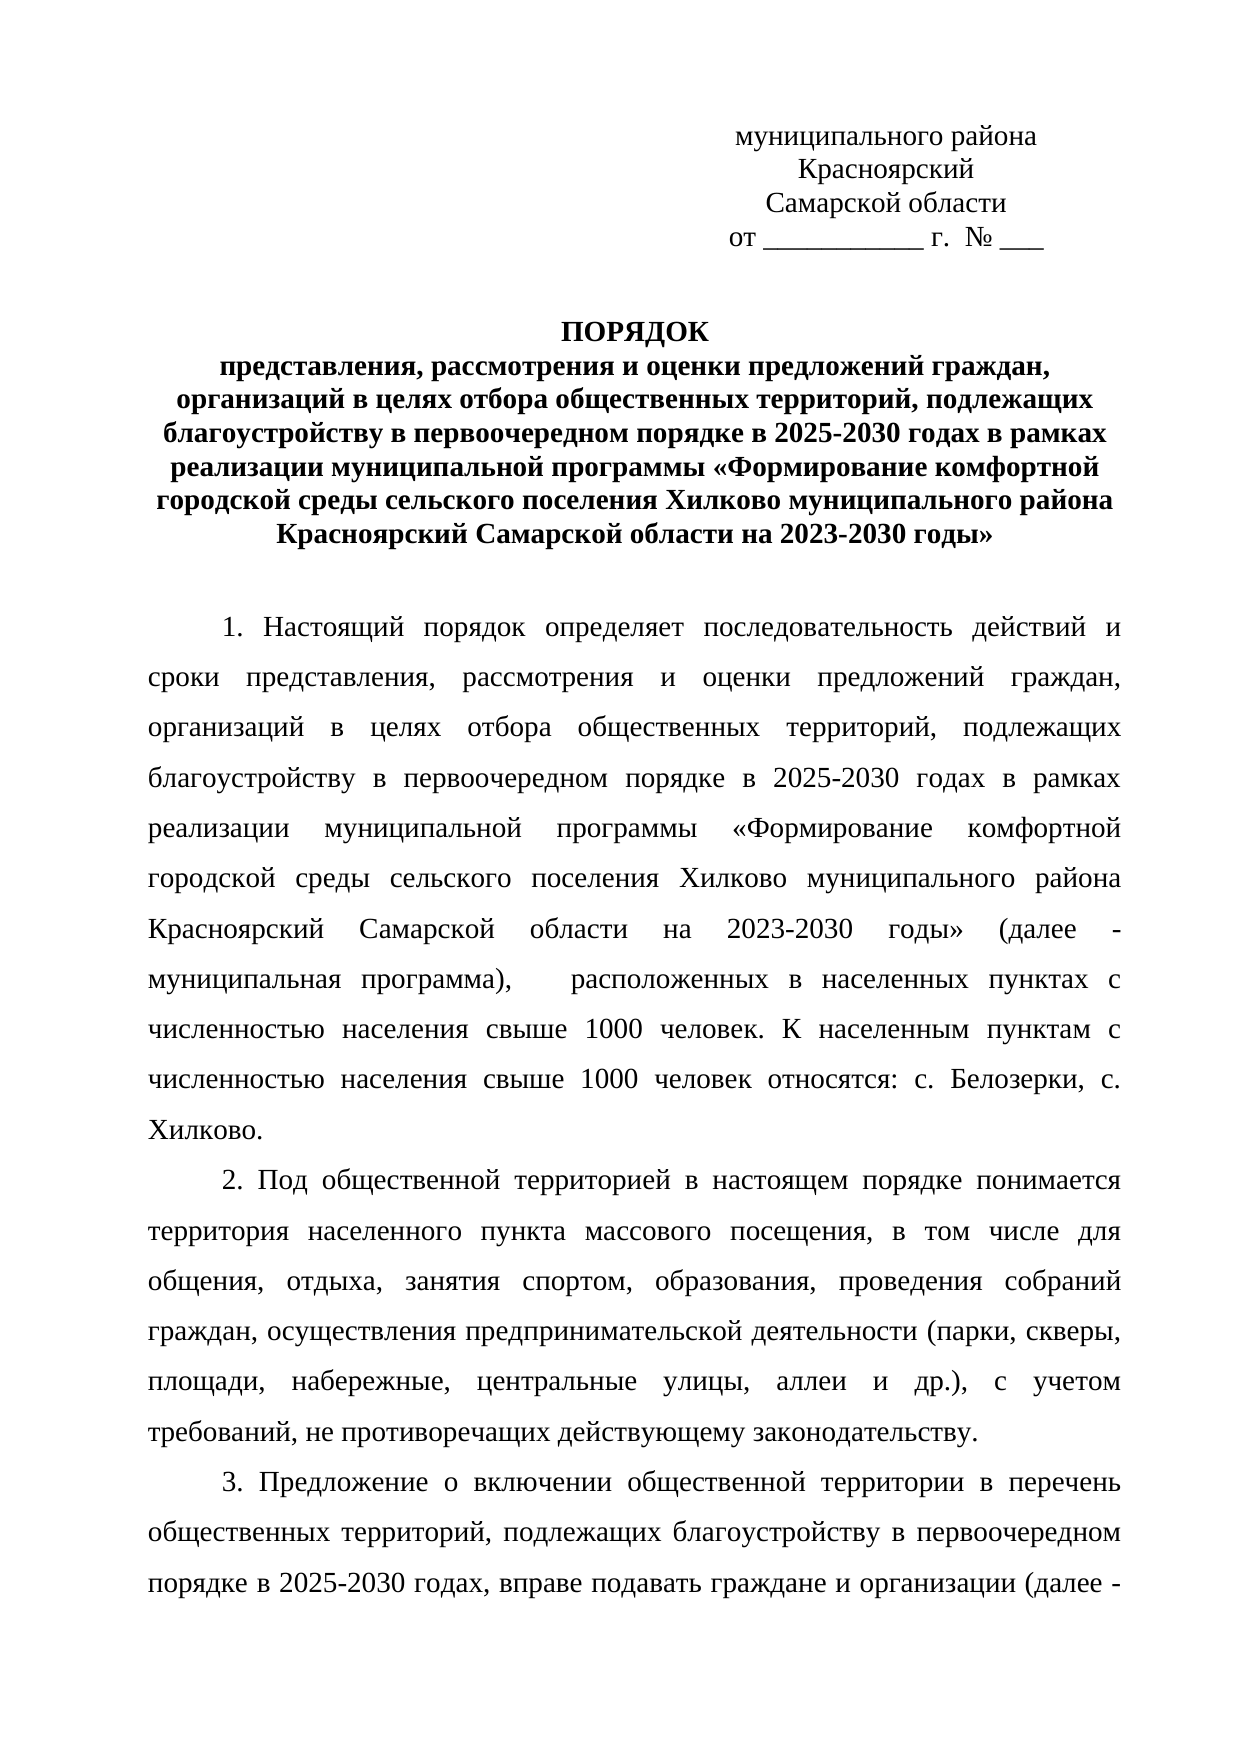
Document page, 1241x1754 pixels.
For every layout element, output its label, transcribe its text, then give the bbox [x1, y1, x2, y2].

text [148, 1464, 1122, 1598]
text Самарской области [650, 185, 1122, 219]
text 1. Настоящий порядок определяет последовательность действий и сроки представления, рассмотрения и оценки предложений граждан, организаций в целях отбора общественных территорий, подлежащих благоустройству в первоочередном порядке в 2025-2030 годах в рамках реализации муниципальной программы «Формирование комфортной городской среды сельского поселения Хилково муниципального района Красноярский Самарской области на 2023-2030 годы» (далее - муниципальная программа), расположенных в населенных пунктах с численностью населения свыше 1000 человек. К населенным пунктам с численностью населения свыше 1000 человек относятся: с. Белозерки, с. Хилково. [148, 609, 1122, 1146]
text представления, рассмотрения и оценки предложений граждан, организаций в целях отбора общественных территорий, подлежащих благоустройству в первоочередном порядке в 2025-2030 годах в рамках реализации муниципальной программы «Формирование комфортной городской среды сельского поселения Хилково муниципального района Красноярский Самарской области на 2023-2030 годы» [148, 348, 1122, 549]
text от ___________ г. № ___ [650, 219, 1122, 252]
text 2. Под общественной территорией в настоящем порядке понимается территория населенного пункта массового посещения, в том числе для общения, отдыха, занятия спортом, образования, проведения собраний граждан, осуществления предпринимательской деятельности (парки, скверы, площади, набережные, центральные улицы, аллеи и др.), с учетом требований, не противоречащих действующему законодательству. [148, 1162, 1122, 1447]
text муниципального района Красноярский [650, 118, 1122, 185]
text ПОРЯДОК [148, 314, 1122, 348]
